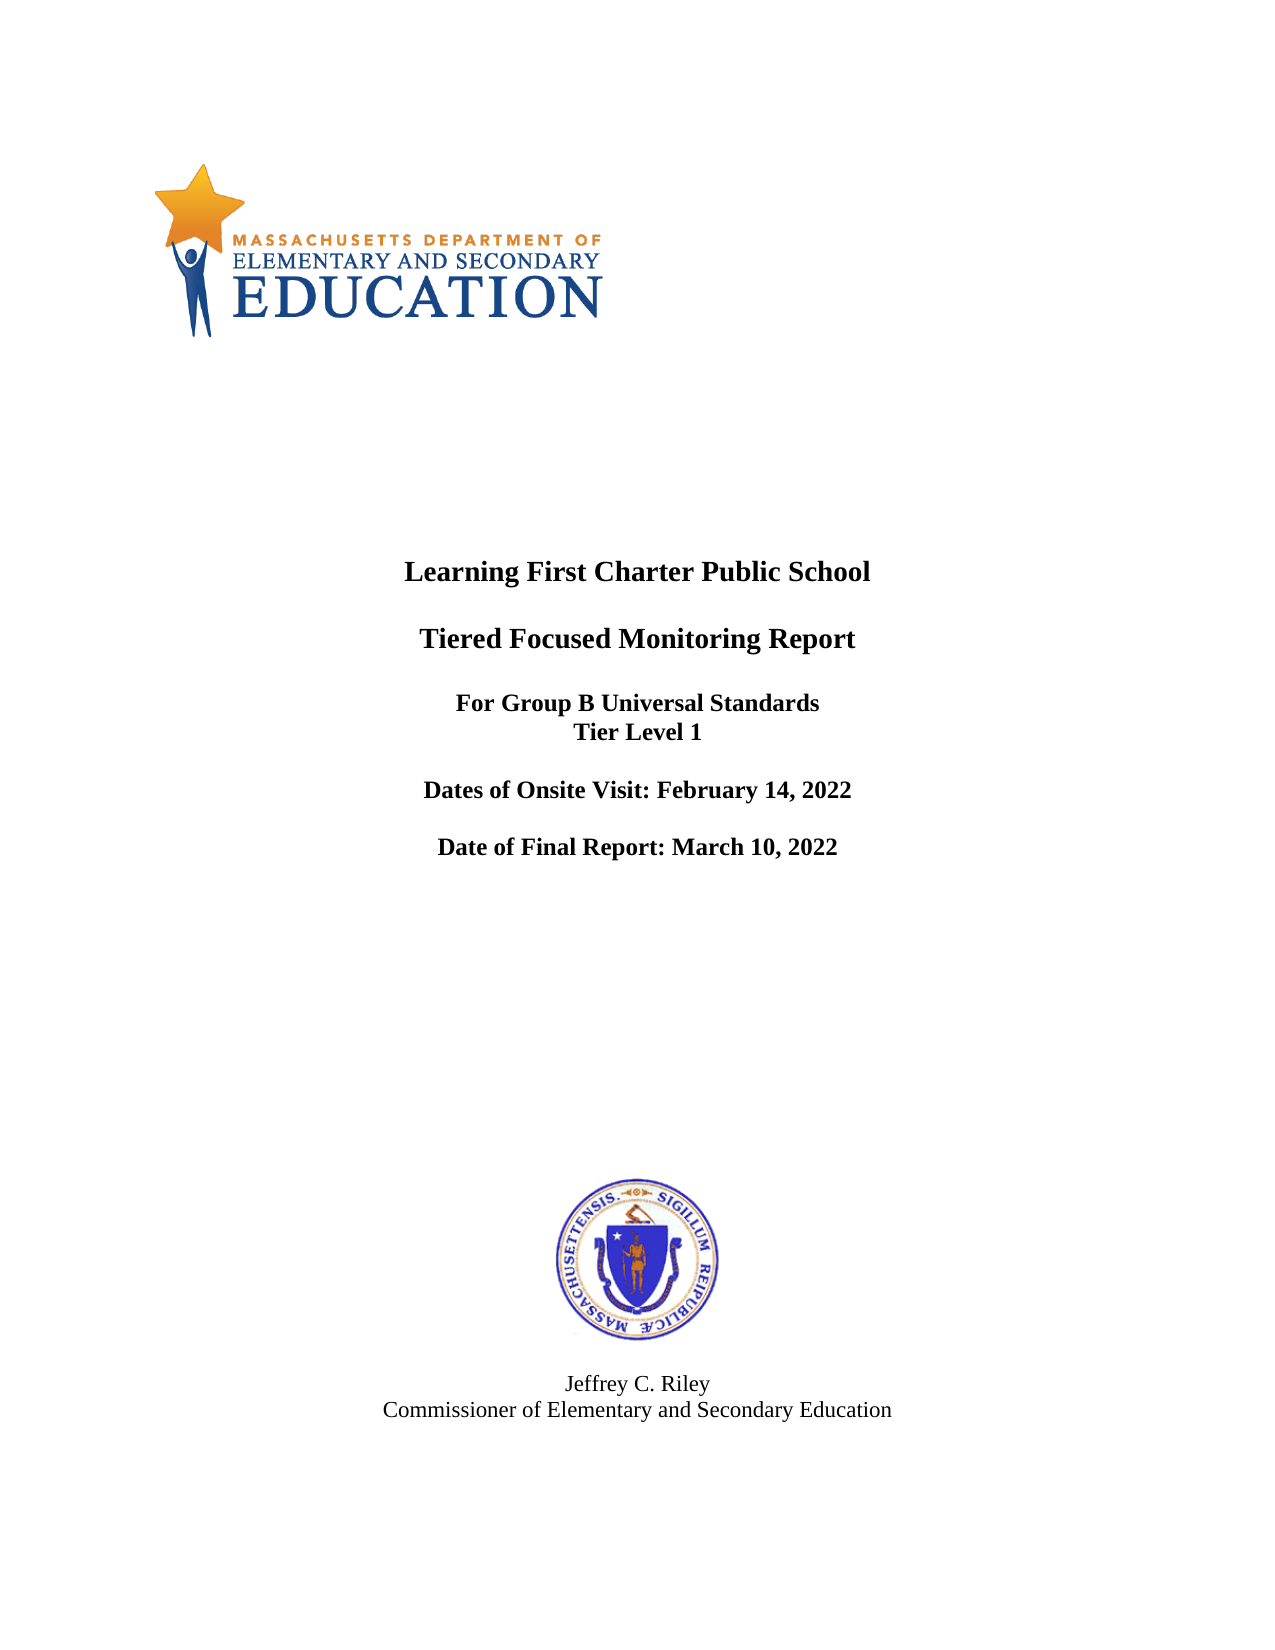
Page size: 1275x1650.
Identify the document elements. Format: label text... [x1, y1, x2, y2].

text Dates of Onsite Visit: February 14, 2022 [150, 775, 1125, 803]
text Tiered Focused Monitoring Report [150, 621, 1125, 655]
text Commissioner of Elementary and Secondary Education [150, 1397, 1125, 1423]
text Jeffrey C. Riley [150, 1370, 1125, 1397]
text Tier Level 1 [150, 717, 1125, 746]
text Date of Final Report: March 10, 2022 [150, 832, 1125, 861]
picture [150, 150, 608, 372]
text For Group B Universal Standards [150, 688, 1125, 717]
text Learning First Charter Public School [150, 554, 1125, 588]
picture [553, 1177, 722, 1344]
